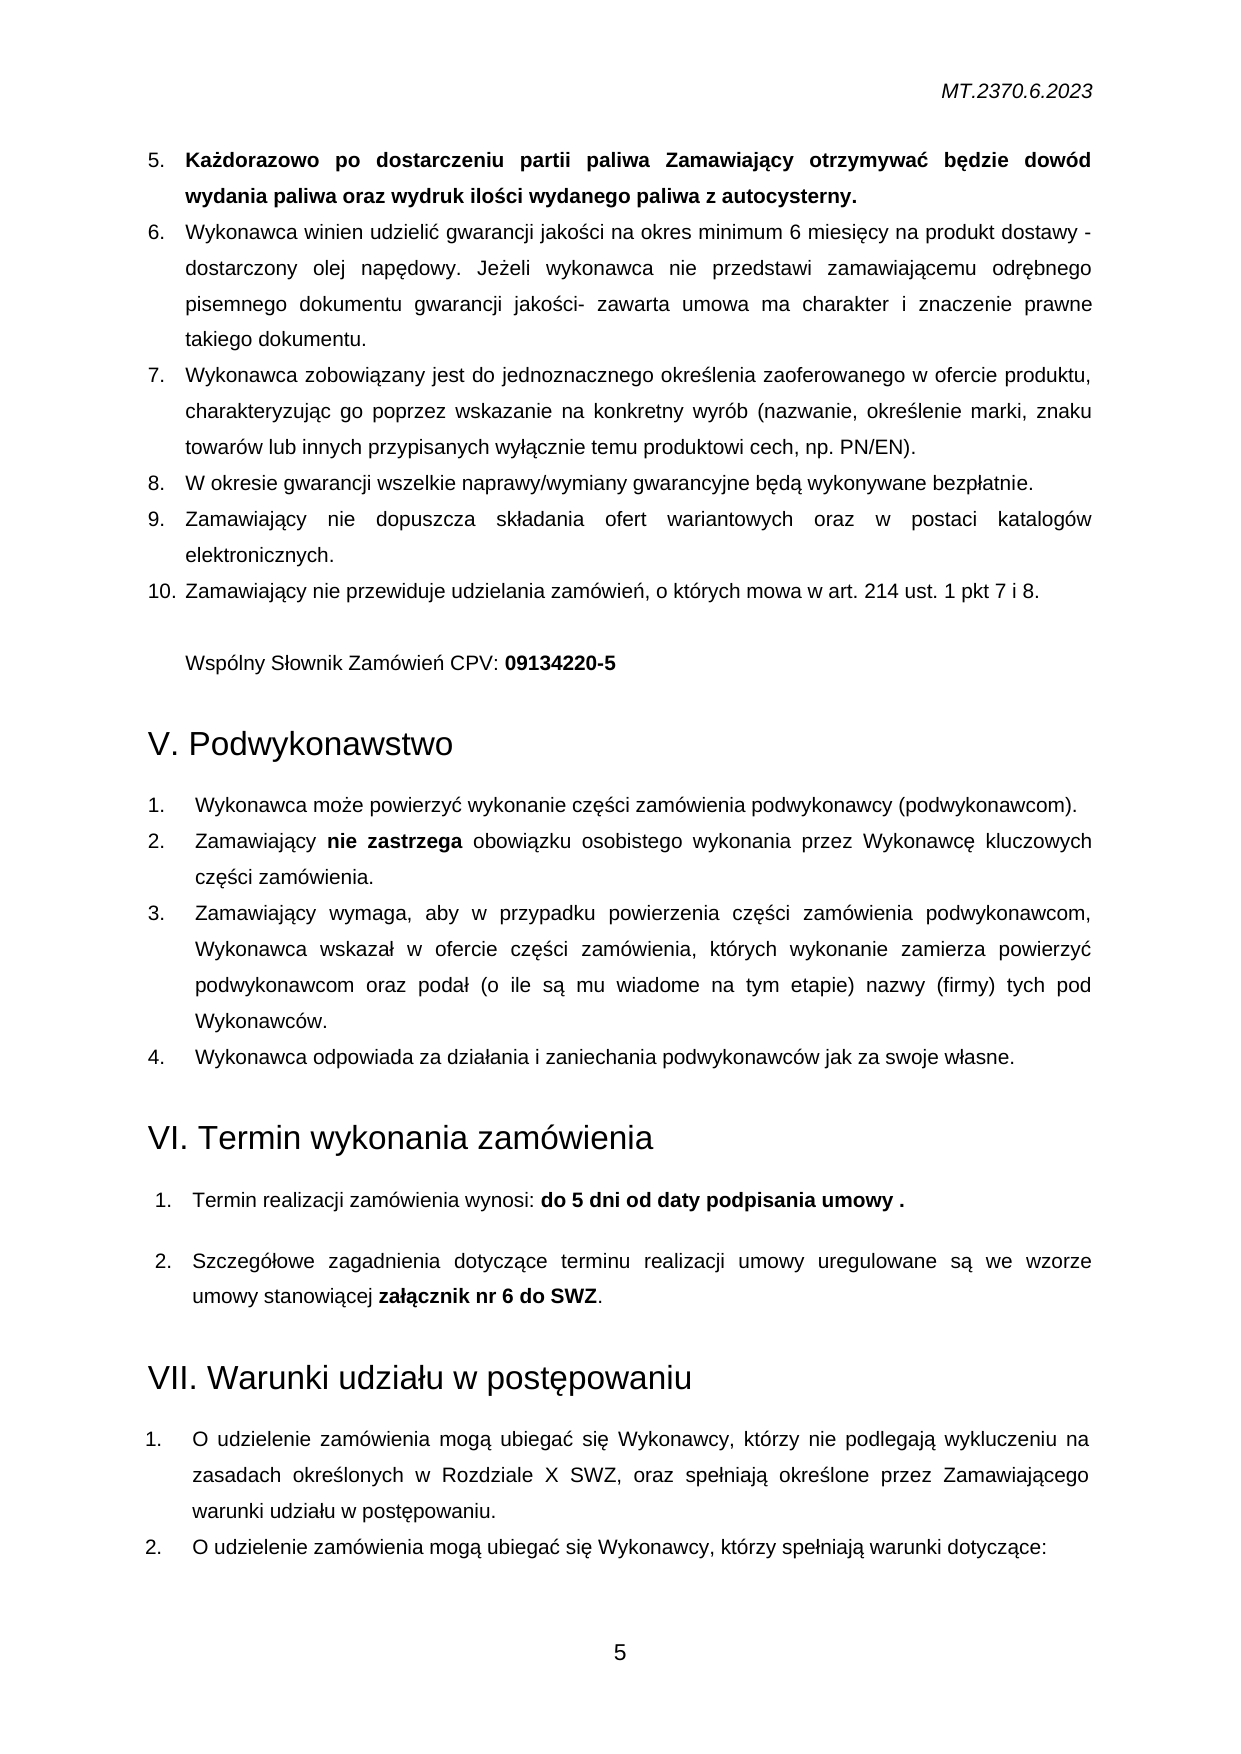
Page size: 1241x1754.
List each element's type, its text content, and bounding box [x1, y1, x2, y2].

subtitle VII. Warunki udziału w postępowaniu [148, 1358, 1093, 1396]
list Zamawiający nie dopuszcza składania ofert wariantowych oraz w postaci katalogów elektronicznych. [148, 507, 1093, 567]
list Wspólny Słownik Zamówień CPV: 09134220-5 [185, 651, 1093, 675]
list O udzielenie zamówienia mogą ubiegać się Wykonawcy, którzy spełniają warunki dotyczące: [145, 1535, 1091, 1559]
subtitle V. Podwykonawstwo [148, 724, 1093, 763]
list Zamawiający wymaga, aby w przypadku powierzenia części zamówienia podwykonawcom, Wykonawca wskazał w ofercie części zamówienia, których wykonanie zamierza powierzyć podwykonawcom oraz podał (o ile są mu wiadome na tym etapie) nazwy (firmy) tych pod Wykonawców. [148, 901, 1093, 1033]
list Wykonawca zobowiązany jest do jednoznacznego określenia zaoferowanego w ofercie produktu, charakteryzując go poprzez wskazanie na konkretny wyrób (nazwanie, określenie marki, znaku towarów lub innych przypisanych wyłącznie temu produktowi cech, np. PN/EN). [148, 363, 1093, 459]
list O udzielenie zamówienia mogą ubiegać się Wykonawcy, którzy nie podlegają wykluczeniu na zasadach określonych w Rozdziale X SWZ, oraz spełniają określone przez Zamawiającego warunki udziału w postępowaniu. [145, 1427, 1091, 1523]
list Każdorazowo po dostarczeniu partii paliwa Zamawiający otrzymywać będzie dowód wydania paliwa oraz wydruk ilości wydanego paliwa z autocysterny. [148, 148, 1093, 207]
list Wykonawca winien udzielić gwarancji jakości na okres minimum 6 miesięcy na produkt dostawy - dostarczony olej napędowy. Jeżeli wykonawca nie przedstawi zamawiającemu odrębnego pisemnego dokumentu gwarancji jakości- zawarta umowa ma charakter i znaczenie prawne takiego dokumentu. [148, 219, 1093, 351]
list Termin realizacji zamówienia wynosi: do 5 dni od daty podpisania umowy . [154, 1187, 1093, 1211]
list Zamawiający nie przewiduje udzielania zamówień, o których mowa w art. 214 ust. 1 pkt 7 i 8. [148, 579, 1093, 603]
list W okresie gwarancji wszelkie naprawy/wymiany gwarancyjne będą wykonywane bezpłatnie. [148, 471, 1093, 495]
list Szczegółowe zagadnienia dotyczące terminu realizacji umowy uregulowane są we wzorze umowy stanowiącej załącznik nr 6 do SWZ. [154, 1248, 1093, 1308]
list Wykonawca odpowiada za działania i zaniechania podwykonawców jak za swoje własne. [148, 1045, 1093, 1069]
subtitle VI. Termin wykonania zamówienia [148, 1118, 1093, 1157]
list Wykonawca może powierzyć wykonanie części zamówienia podwykonawcy (podwykonawcom). [148, 793, 1093, 817]
list Zamawiający nie zastrzega obowiązku osobistego wykonania przez Wykonawcę kluczowych części zamówienia. [148, 829, 1093, 889]
